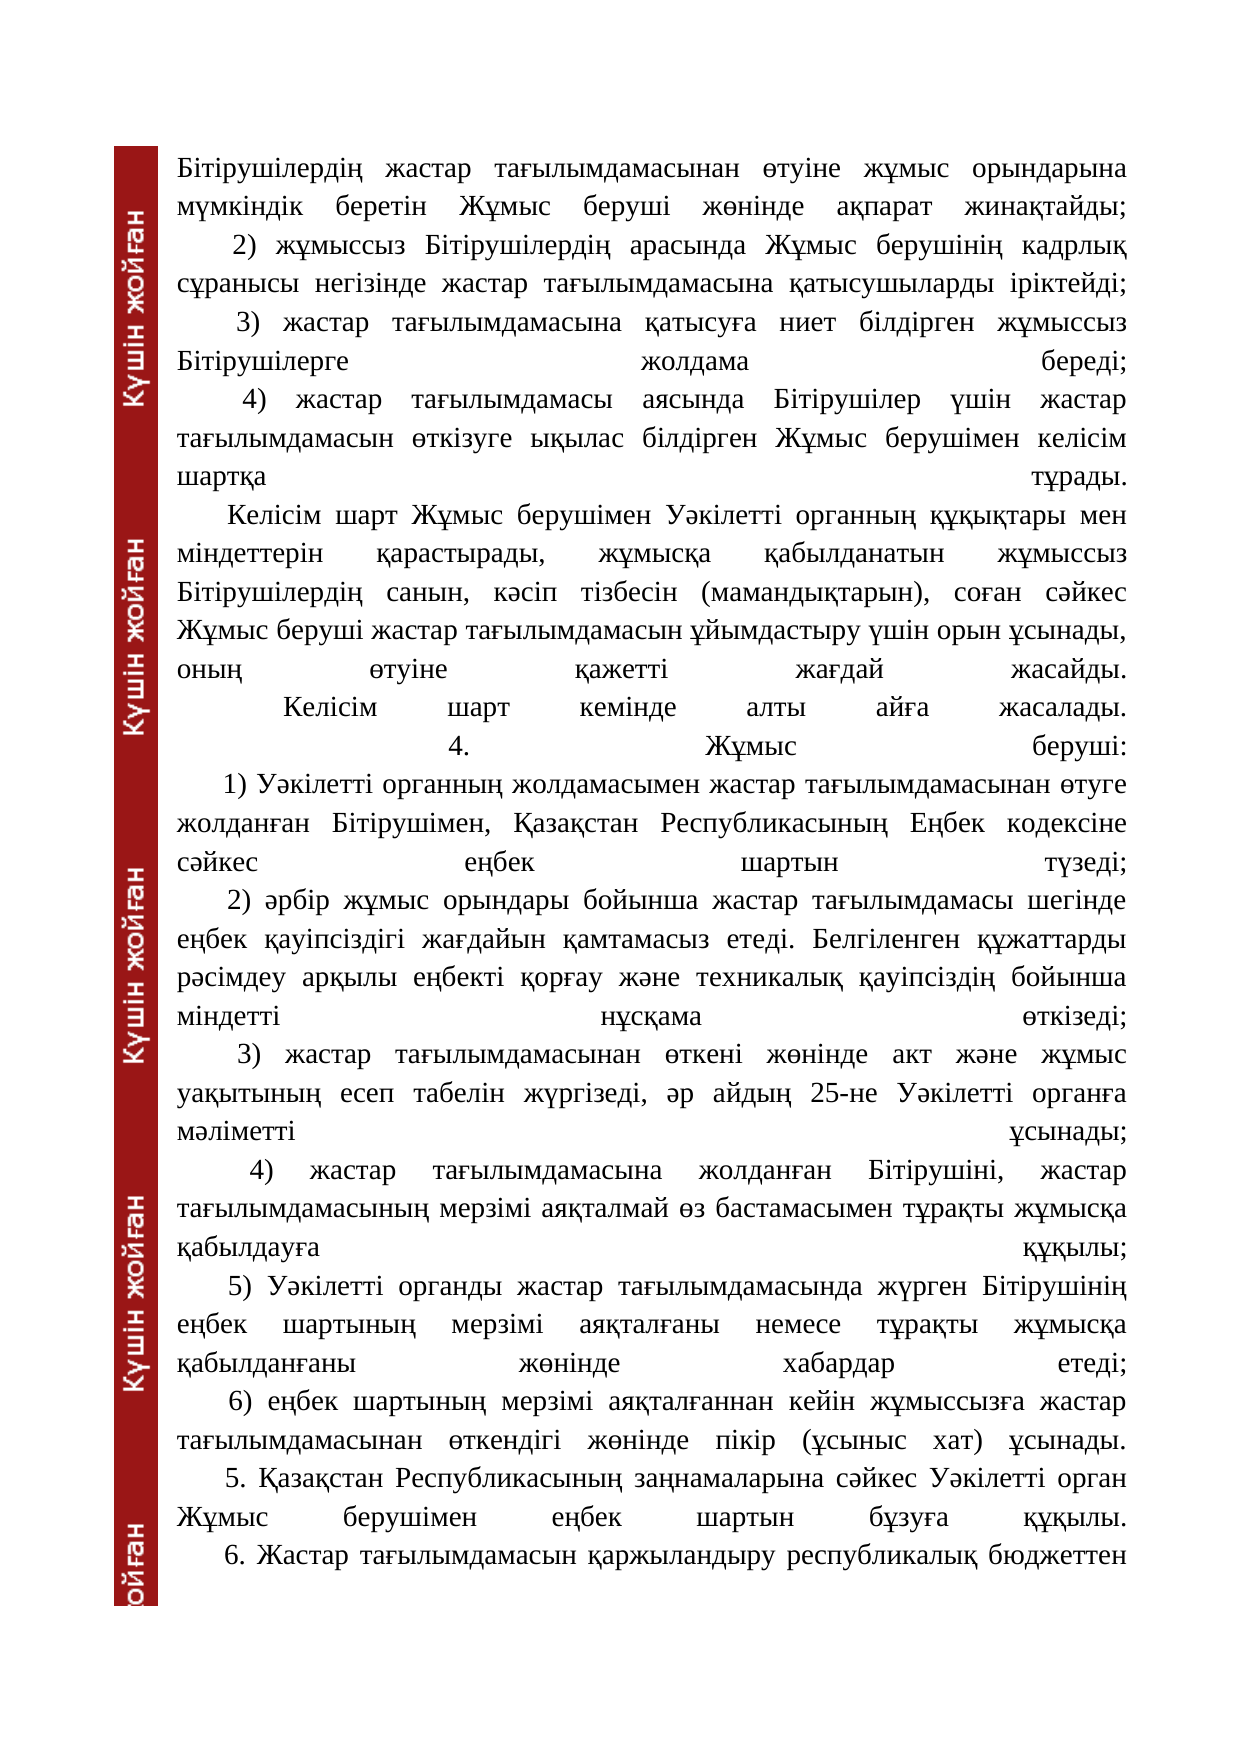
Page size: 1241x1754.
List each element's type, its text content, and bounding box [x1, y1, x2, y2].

picture [114, 1571, 158, 1606]
picture [114, 146, 158, 150]
